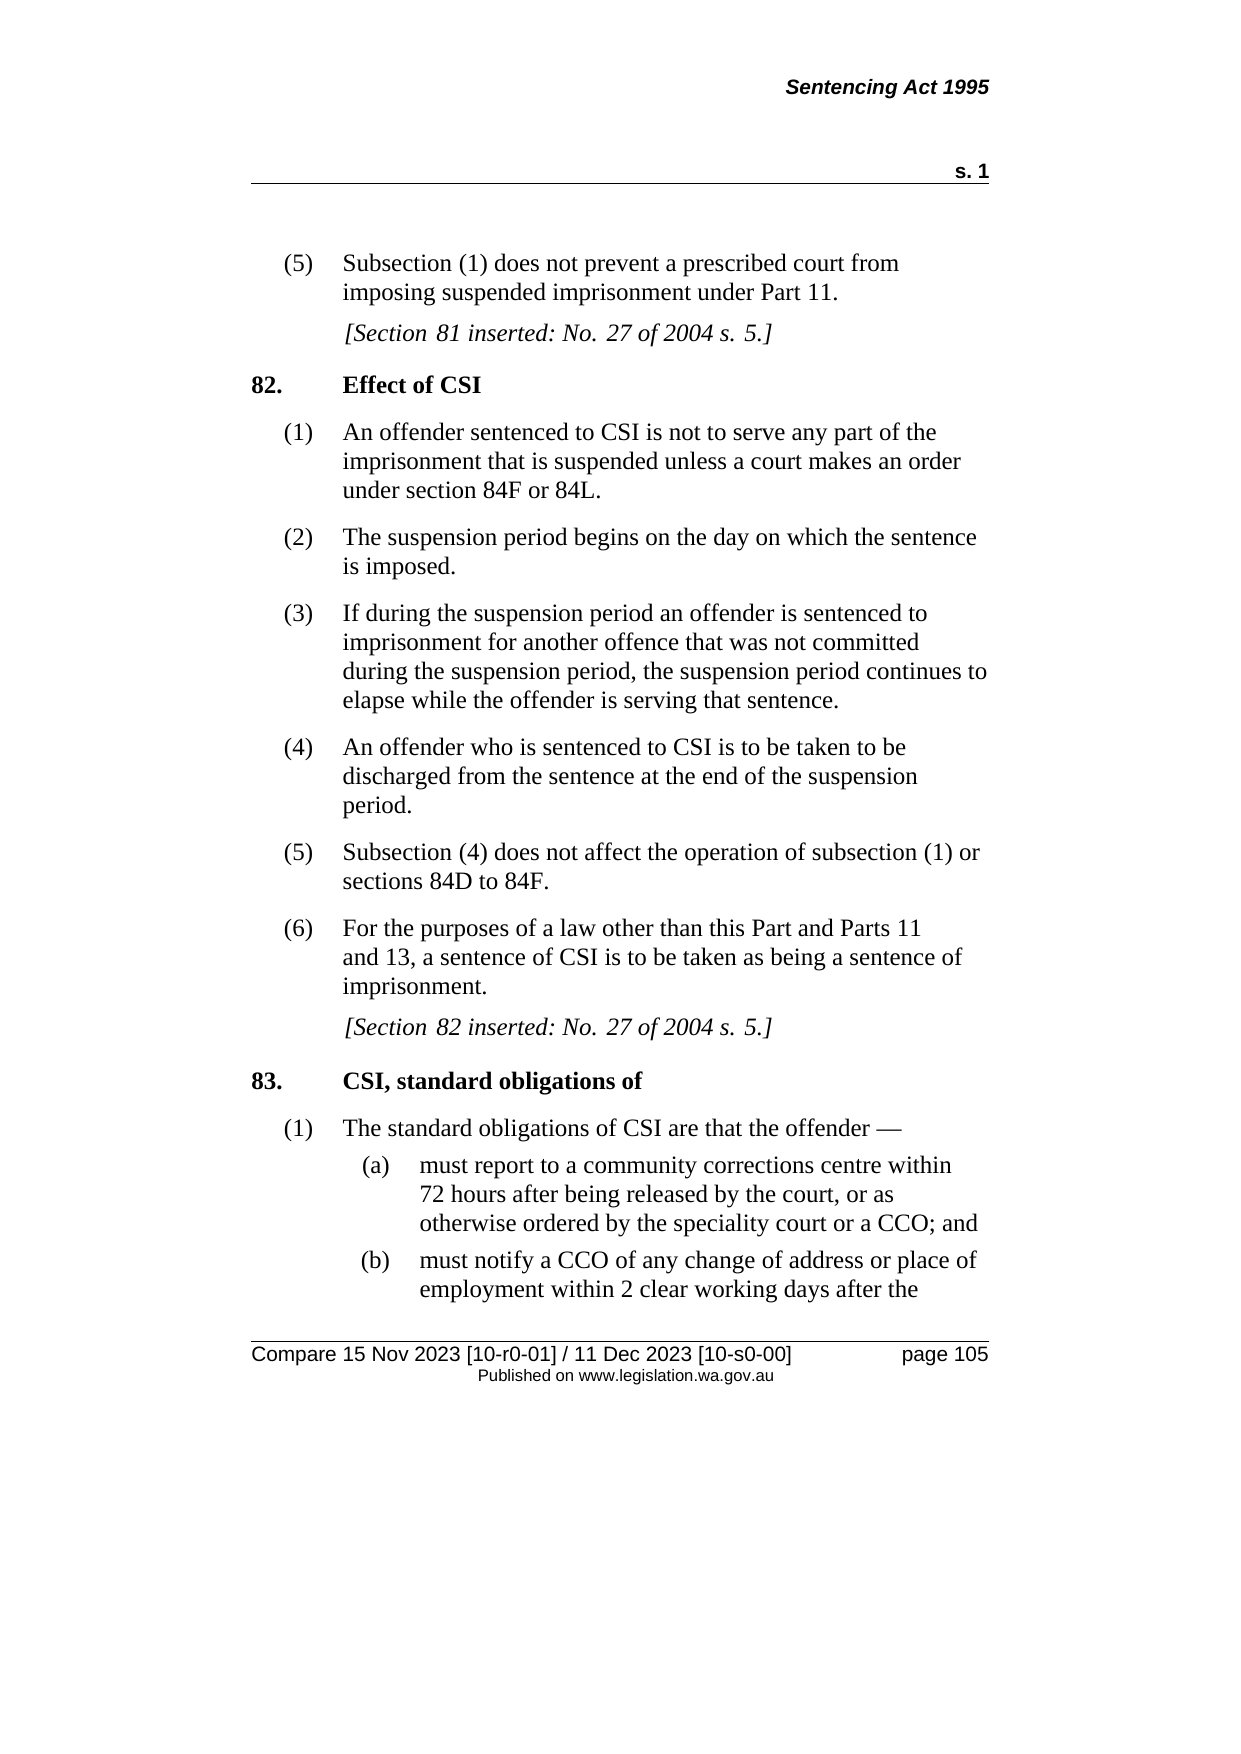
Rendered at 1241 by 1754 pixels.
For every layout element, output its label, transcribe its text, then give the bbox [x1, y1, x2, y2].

text [Section 82 inserted: No. 27 of 2004 s. 5.] [251, 1012, 989, 1041]
text [Section 81 inserted: No. 27 of 2004 s. 5.] [251, 318, 989, 347]
text (a) must report to a community corrections centre within 72 hours after being released by the court, or as otherwise ordered by the speciality court or a CCO; and [251, 1151, 989, 1237]
text (2) The suspension period begins on the day on which the sentence is imposed. [251, 522, 989, 580]
text (5) Subsection (4) does not affect the operation of subsection (1) or sections 84D to 84F. [251, 837, 989, 895]
subtitle 82. Effect of CSI [251, 370, 989, 398]
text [251, 1245, 989, 1303]
text (1) The standard obligations of CSI are that the offender — [251, 1113, 989, 1142]
text (6) For the purposes of a law other than this Part and Parts 11 and 13, a sentence of CSI is to be taken as being a sentence of imprisonment. [251, 913, 989, 1000]
text (5) Subsection (1) does not prevent a prescribed court from imposing suspended imprisonment under Part 11. [251, 248, 989, 306]
text (4) An offender who is sentenced to CSI is to be taken to be discharged from the sentence at the end of the suspension period. [251, 732, 989, 818]
text (3) If during the suspension period an offender is sentenced to imprisonment for another offence that was not committed during the suspension period, the suspension period continues to elapse while the offender is serving that sentence. [251, 598, 989, 713]
subtitle 83. CSI, standard obligations of [251, 1066, 989, 1095]
text (1) An offender sentenced to CSI is not to serve any part of the imprisonment that is suspended unless a court makes an order under section 84F or 84L. [251, 417, 989, 503]
